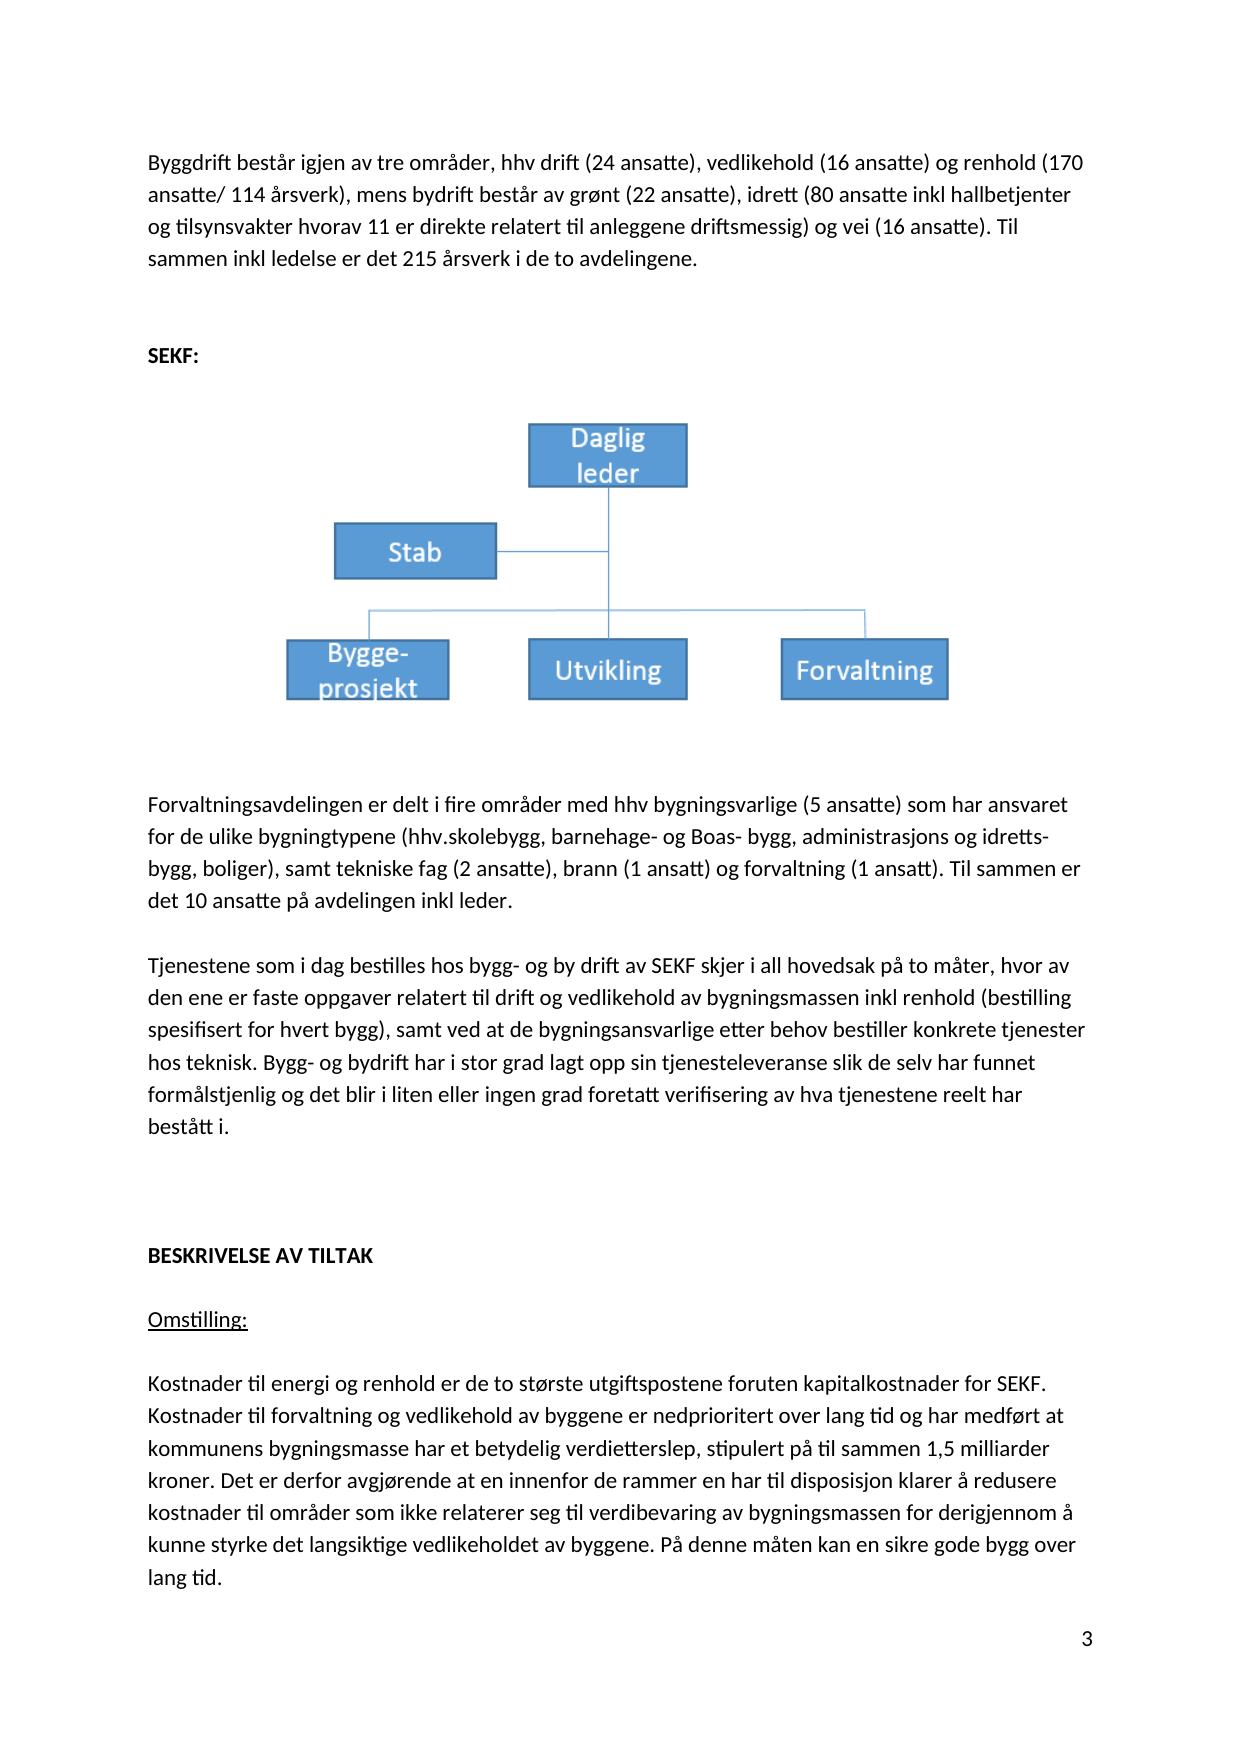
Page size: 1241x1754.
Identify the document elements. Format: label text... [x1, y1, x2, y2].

text Omstilling: [148, 1305, 1093, 1333]
text Kostnader til energi og renhold er de to største utgiftspostene foruten kapitalkostnader for SEKF. Kostnader til forvaltning og vedlikehold av byggene er nedprioritert over lang tid og har medført at kommunens bygningsmasse har et betydelig verdietterslep, stipulert på til sammen 1,5 milliarder kroner. Det er derfor avgjørende at en innenfor de rammer en har til disposisjon klarer å redusere kostnader til områder som ikke relaterer seg til verdibevaring av bygningsmassen for derigjennom å kunne styrke det langsiktige vedlikeholdet av byggene. På denne måten kan en sikre gode bygg over lang tid. [148, 1369, 1093, 1591]
text BESKRIVELSE AV TILTAK [148, 1241, 1093, 1269]
text Forvaltningsavdelingen er delt i fire områder med hhv bygningsvarlige (5 ansatte) som har ansvaret for de ulike bygningtypene (hhv.skolebygg, barnehage- og Boas- bygg, administrasjons og idretts- bygg, boliger), samt tekniske fag (2 ansatte), brann (1 ansatt) og forvaltning (1 ansatt). Til sammen er det 10 ansatte på avdelingen inkl leder. [148, 790, 1093, 915]
text SEKF: [148, 341, 1093, 369]
text Byggdrift består igjen av tre områder, hhv drift (24 ansatte), vedlikehold (16 ansatte) og renhold (170 ansatte/ 114 årsverk), mens bydrift består av grønt (22 ansatte), idrett (80 ansatte inkl hallbetjenter og tilsynsvakter hvorav 11 er direkte relatert til anleggene driftsmessig) og vei (16 ansatte). Til sammen inkl ledelse er det 215 årsverk i de to avdelingene. [148, 148, 1093, 272]
picture [147, 372, 1093, 754]
text Tjenestene som i dag bestilles hos bygg- og by drift av SEKF skjer i all hovedsak på to måter, hvor av den ene er faste oppgaver relatert til drift og vedlikehold av bygningsmassen inkl renhold (bestilling spesifisert for hvert bygg), samt ved at de bygningsansvarlige etter behov bestiller konkrete tjenester hos teknisk. Bygg- og bydrift har i stor grad lagt opp sin tjenesteleveranse slik de selv har funnet formålstjenlig og det blir i liten eller ingen grad foretatt verifisering av hva tjenestene reelt har bestått i. [148, 951, 1093, 1140]
